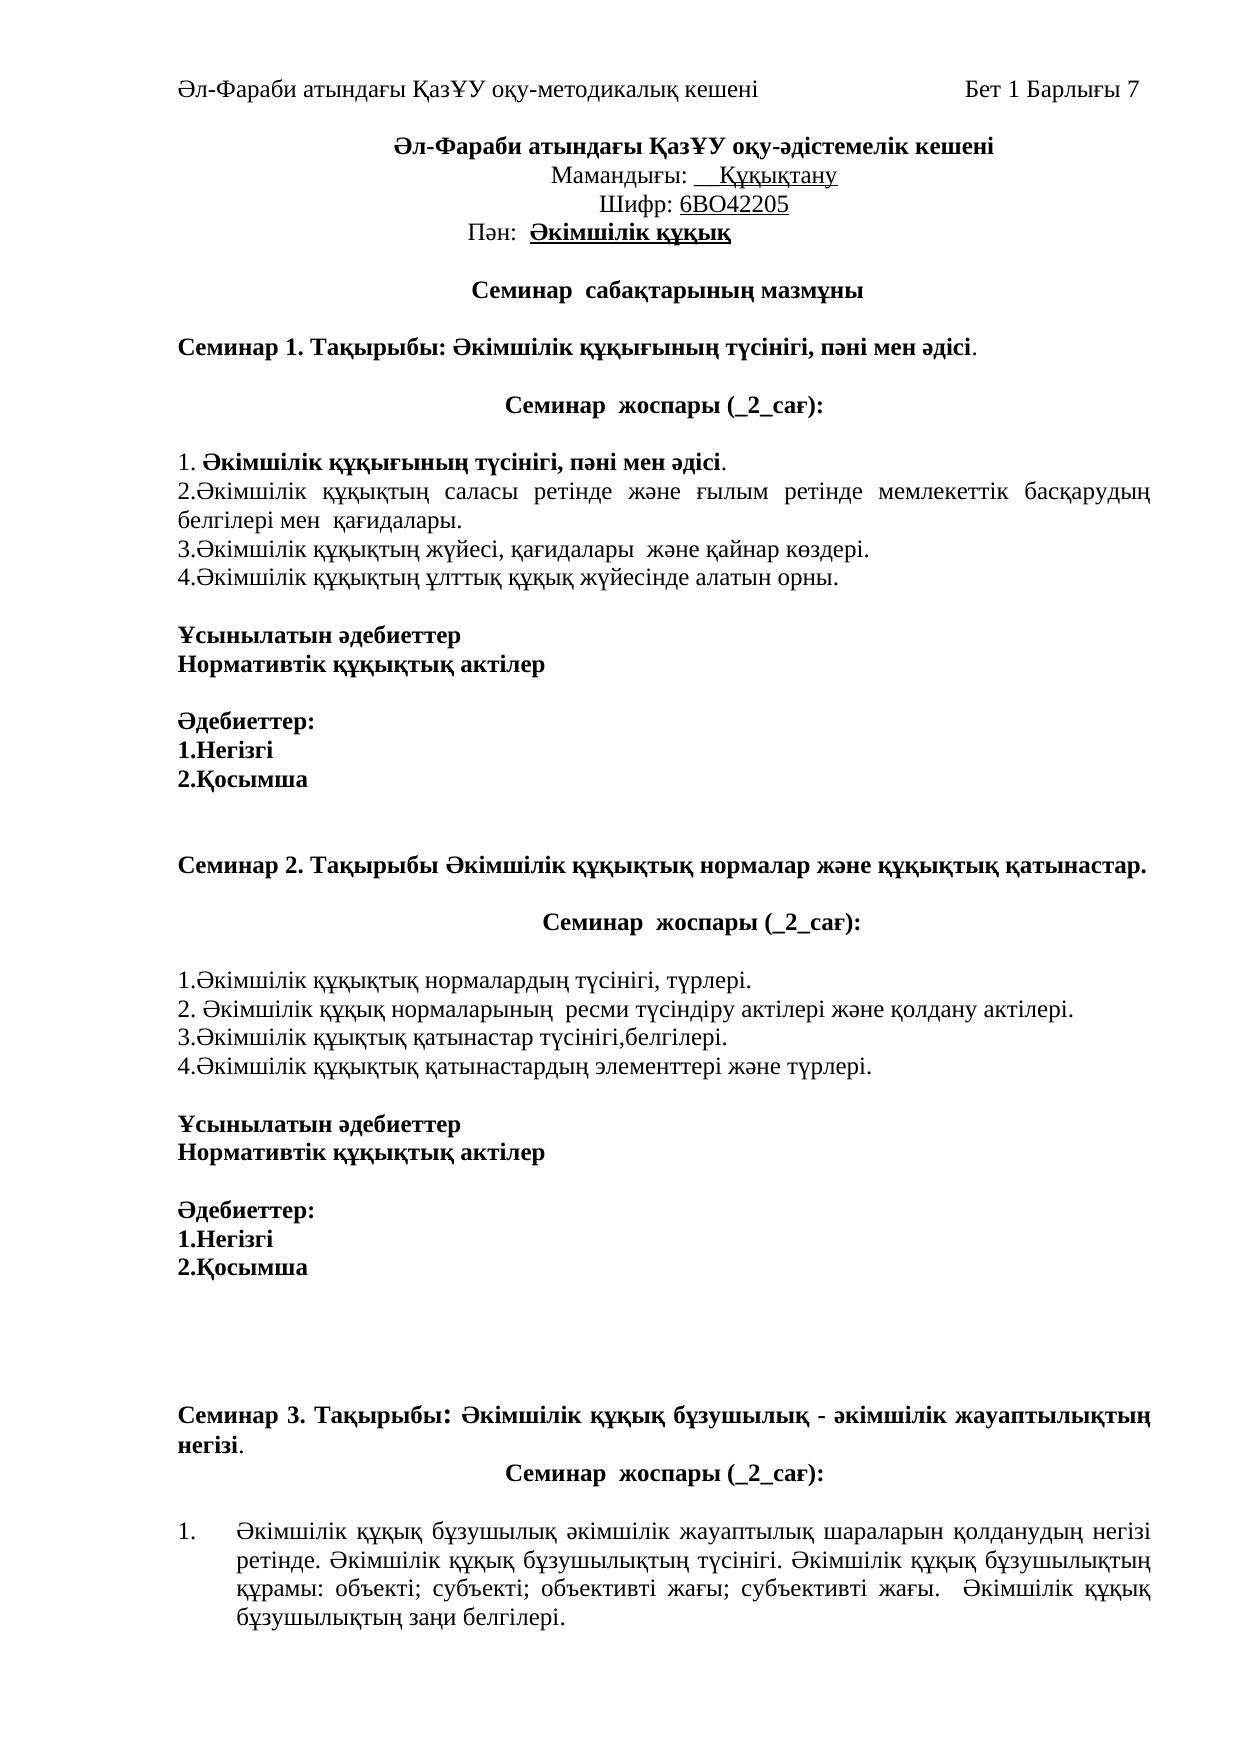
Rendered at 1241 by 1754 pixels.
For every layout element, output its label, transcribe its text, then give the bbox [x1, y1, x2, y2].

text Семинар 2. Тақырыбы Әкімшілік құқықтық нормалар және құқықтық қатынастар. [177, 850, 1152, 879]
list 2.Қосымша [177, 764, 1152, 792]
text Семинар жоспары (_2_сағ): [177, 907, 1152, 936]
text Әдебиеттер: [177, 1195, 1152, 1224]
text Ұсынылатын әдебиеттер [177, 620, 1152, 649]
list 1.Негізгі [177, 1224, 1152, 1252]
list 1.Негізгі [177, 735, 1152, 764]
text Нормативтік құқықтық актілер [177, 649, 1152, 677]
text Семинар жоспары (_2_сағ): [177, 390, 1152, 419]
text 3.Әкімшілік құқықтың жүйесі, қағидалары және қайнар көздері. [177, 534, 1152, 562]
text Семинар 3. Тақырыбы: Әкімшілік құқық бұзушылық - әкімшілік жауаптылықтың негізі. [177, 1396, 1152, 1458]
text Семинар сабақтарының мазмұны [177, 275, 1152, 304]
text Семинар 1. Тақырыбы: Әкімшілік құқығының түсінігі, пәні мен әдісі. [177, 332, 1152, 361]
text Нормативтік құқықтық актілер [177, 1137, 1152, 1166]
text 4.Әкімшілік құқықтық қатынастардың элементтері және түрлері. [177, 1051, 1152, 1080]
text Пән: Әкімшілік құқық [177, 217, 1152, 246]
text 1.Әкімшілік құқықтық нормалардың түсінігі, түрлері. [177, 965, 1152, 994]
text 2.Әкімшілік құқықтың саласы ретінде және ғылым ретінде мемлекеттік басқарудың белгілері мен қағидалары. [177, 476, 1152, 534]
list 2.Қосымша [177, 1252, 1152, 1281]
text Ұсынылатын әдебиеттер [177, 1109, 1152, 1137]
list Әкімшілік құқық бұзушылық әкімшілік жауаптылық шараларын қолданудың негізі ретінде. Әкімшілік құқық бұзушылықтың түсінігі. Әкімшілік құқық бұзушылықтың құрамы: объекті; субъекті; объективті жағы; субъективті жағы. Әкімшілік құқық бұзушылықтың заңи белгілері. [177, 1516, 1152, 1631]
text 1. Әкімшілік құқығының түсінігі, пәні мен әдісі. [177, 447, 1152, 476]
text Мамандығы: __Құқықтану [177, 160, 1152, 189]
text 2. Әкімшілік құқық нормаларының ресми түсіндіру актілері және қолдану актілері. [177, 994, 1152, 1022]
text Әдебиеттер: [177, 706, 1152, 735]
text Семинар жоспары (_2_сағ): [177, 1458, 1152, 1487]
text 3.Әкімшілік құықтық қатынастар түсінігі,белгілері. [177, 1022, 1152, 1051]
text 4.Әкімшілік құқықтың ұлттық құқық жүйесiнде алатын орны. [177, 562, 1152, 591]
text Әл-Фараби атындағы ҚазҰУ оқу-әдістемелік кешені [177, 131, 1152, 160]
text Шифр: 6ВО42205 [177, 189, 1152, 217]
